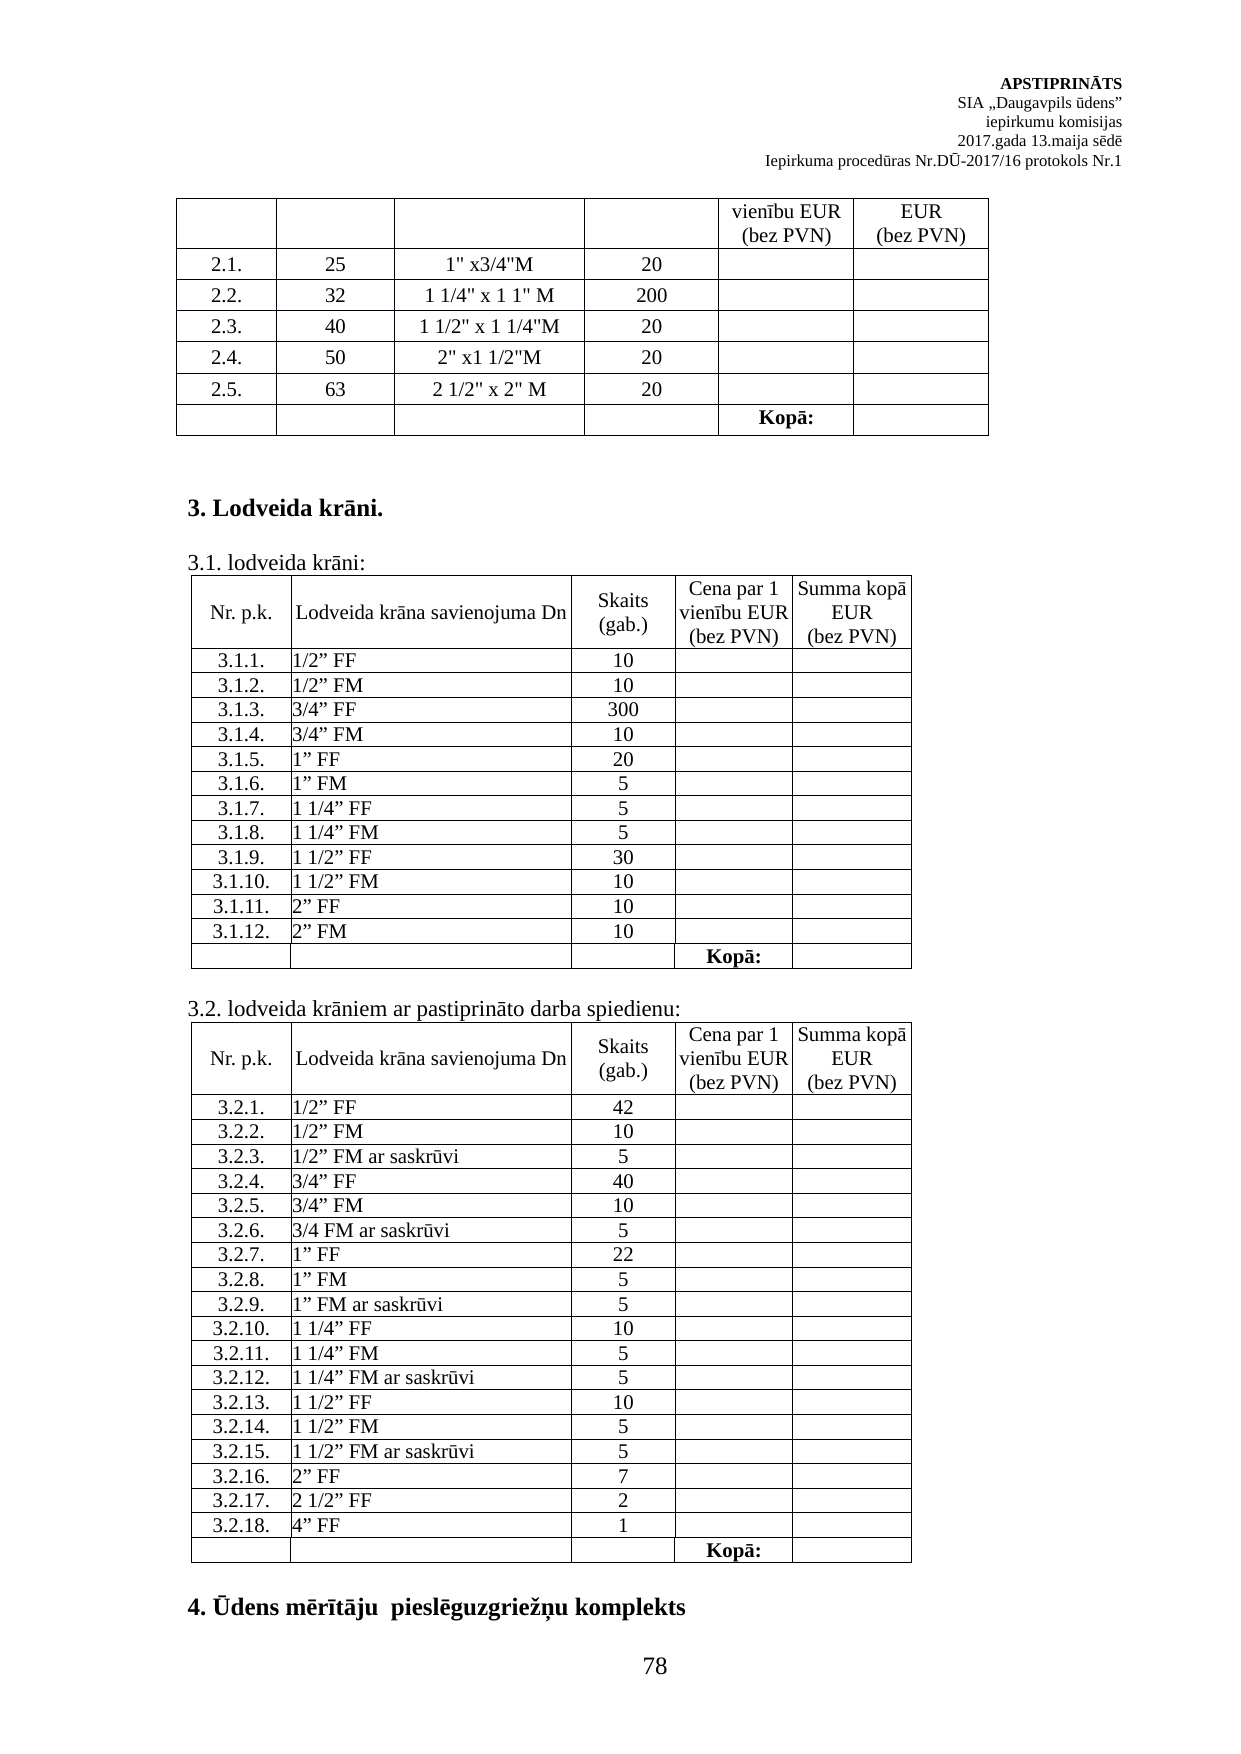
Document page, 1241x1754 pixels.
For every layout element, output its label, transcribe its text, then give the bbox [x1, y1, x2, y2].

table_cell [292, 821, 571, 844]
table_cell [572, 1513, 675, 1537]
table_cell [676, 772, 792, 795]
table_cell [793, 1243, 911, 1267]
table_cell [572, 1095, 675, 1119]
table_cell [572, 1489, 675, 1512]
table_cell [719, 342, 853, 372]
text 4. Ūdens mērītāju pieslēguzgriežņu komplekts [187, 1592, 1122, 1620]
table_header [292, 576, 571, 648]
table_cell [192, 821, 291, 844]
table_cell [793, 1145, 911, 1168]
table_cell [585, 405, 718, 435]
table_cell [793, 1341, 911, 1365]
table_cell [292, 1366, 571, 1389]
text 3. Lodveida krāni. [187, 493, 1122, 522]
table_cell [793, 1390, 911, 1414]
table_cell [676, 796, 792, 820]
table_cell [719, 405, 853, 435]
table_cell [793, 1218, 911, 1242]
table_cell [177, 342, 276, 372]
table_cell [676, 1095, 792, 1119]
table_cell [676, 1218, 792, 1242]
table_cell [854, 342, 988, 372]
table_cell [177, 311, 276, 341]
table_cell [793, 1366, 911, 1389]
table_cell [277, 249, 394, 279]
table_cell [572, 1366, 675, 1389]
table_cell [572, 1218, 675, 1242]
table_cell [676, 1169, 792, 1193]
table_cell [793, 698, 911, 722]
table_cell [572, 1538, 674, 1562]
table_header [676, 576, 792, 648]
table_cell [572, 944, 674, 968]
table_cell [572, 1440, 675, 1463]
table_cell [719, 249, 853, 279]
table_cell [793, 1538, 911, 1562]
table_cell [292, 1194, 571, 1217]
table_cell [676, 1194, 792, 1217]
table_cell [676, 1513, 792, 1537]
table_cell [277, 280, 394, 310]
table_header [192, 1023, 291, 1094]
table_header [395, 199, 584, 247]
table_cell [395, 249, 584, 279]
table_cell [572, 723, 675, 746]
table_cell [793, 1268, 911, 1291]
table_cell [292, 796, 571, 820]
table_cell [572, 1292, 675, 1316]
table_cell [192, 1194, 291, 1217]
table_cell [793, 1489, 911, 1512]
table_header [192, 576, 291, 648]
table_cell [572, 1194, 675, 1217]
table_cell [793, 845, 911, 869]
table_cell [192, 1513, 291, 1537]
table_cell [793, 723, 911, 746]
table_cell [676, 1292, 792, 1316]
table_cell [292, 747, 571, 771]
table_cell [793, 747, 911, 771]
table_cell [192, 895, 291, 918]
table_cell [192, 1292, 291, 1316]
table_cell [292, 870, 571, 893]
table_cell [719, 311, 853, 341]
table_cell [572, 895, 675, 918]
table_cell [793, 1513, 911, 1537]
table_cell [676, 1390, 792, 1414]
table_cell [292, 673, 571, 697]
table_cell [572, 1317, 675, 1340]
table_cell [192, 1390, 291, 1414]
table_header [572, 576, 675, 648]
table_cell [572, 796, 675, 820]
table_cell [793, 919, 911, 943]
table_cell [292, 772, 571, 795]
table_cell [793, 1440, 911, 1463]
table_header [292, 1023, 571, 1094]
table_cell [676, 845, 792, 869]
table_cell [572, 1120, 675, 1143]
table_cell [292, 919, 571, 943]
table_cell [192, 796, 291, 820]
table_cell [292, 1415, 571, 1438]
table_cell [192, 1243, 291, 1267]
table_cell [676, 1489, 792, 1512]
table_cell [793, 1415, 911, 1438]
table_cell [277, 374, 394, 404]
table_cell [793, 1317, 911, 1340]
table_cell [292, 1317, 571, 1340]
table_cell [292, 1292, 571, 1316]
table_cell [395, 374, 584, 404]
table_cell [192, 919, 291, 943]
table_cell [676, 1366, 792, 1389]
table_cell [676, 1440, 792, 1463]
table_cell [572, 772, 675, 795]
text 3.2. lodveida krāniem ar pastiprināto darba spiedienu: [187, 995, 1122, 1022]
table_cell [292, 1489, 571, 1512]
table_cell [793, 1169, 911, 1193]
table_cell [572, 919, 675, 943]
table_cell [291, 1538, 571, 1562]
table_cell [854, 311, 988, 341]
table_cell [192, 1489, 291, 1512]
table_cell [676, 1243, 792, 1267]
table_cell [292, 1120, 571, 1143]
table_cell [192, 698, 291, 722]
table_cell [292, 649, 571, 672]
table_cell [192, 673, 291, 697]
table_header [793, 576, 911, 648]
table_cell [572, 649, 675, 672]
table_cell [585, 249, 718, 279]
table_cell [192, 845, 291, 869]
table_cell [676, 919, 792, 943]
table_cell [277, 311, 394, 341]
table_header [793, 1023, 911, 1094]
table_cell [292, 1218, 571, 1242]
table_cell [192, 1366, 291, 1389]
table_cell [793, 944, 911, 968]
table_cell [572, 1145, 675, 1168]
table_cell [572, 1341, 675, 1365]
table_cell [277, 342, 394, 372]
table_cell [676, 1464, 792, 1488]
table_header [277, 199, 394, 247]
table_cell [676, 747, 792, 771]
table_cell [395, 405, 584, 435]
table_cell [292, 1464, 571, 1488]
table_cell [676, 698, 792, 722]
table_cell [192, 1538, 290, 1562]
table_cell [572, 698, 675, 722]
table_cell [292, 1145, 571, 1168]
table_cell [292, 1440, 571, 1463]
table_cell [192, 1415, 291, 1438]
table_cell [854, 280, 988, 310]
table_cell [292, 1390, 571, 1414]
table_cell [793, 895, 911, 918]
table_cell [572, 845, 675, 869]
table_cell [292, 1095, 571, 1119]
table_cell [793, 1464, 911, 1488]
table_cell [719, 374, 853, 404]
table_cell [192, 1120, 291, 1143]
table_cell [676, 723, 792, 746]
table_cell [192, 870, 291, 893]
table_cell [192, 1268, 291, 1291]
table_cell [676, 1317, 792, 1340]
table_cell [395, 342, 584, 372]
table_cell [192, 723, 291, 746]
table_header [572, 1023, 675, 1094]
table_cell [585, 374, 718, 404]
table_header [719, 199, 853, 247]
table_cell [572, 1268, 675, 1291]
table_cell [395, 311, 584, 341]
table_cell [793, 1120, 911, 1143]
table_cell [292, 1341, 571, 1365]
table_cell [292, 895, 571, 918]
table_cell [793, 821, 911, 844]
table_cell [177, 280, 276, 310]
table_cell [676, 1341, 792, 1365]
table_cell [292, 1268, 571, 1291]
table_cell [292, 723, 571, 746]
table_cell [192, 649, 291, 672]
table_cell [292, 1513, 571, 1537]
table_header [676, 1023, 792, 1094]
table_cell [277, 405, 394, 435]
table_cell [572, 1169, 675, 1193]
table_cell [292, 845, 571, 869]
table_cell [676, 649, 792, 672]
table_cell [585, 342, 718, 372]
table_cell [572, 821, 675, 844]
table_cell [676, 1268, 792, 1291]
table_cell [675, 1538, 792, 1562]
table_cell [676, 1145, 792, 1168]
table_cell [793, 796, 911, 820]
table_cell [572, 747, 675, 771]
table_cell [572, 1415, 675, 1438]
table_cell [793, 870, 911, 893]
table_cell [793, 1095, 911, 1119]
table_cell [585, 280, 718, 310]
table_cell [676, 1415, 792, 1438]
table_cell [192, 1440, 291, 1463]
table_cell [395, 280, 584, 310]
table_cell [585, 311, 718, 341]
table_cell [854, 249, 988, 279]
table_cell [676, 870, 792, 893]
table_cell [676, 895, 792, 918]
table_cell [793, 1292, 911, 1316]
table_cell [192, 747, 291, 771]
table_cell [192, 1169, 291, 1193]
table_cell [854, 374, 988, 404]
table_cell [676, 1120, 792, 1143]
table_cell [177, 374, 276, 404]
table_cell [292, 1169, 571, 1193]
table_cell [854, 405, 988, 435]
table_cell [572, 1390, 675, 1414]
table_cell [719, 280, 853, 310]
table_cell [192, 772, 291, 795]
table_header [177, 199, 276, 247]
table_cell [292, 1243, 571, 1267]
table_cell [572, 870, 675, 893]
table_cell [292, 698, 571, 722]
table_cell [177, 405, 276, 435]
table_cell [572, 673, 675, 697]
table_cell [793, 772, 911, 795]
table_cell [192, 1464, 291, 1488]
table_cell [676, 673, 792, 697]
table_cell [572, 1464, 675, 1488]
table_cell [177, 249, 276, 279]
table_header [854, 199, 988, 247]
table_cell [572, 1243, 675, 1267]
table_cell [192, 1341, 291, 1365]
text 3.1. lodveida krāni: [187, 549, 1122, 575]
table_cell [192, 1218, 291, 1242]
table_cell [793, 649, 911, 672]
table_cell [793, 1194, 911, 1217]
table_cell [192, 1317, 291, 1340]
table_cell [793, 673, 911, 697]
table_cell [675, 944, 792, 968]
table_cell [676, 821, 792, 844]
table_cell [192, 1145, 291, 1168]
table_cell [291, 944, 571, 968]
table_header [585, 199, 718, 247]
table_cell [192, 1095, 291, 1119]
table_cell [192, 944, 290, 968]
